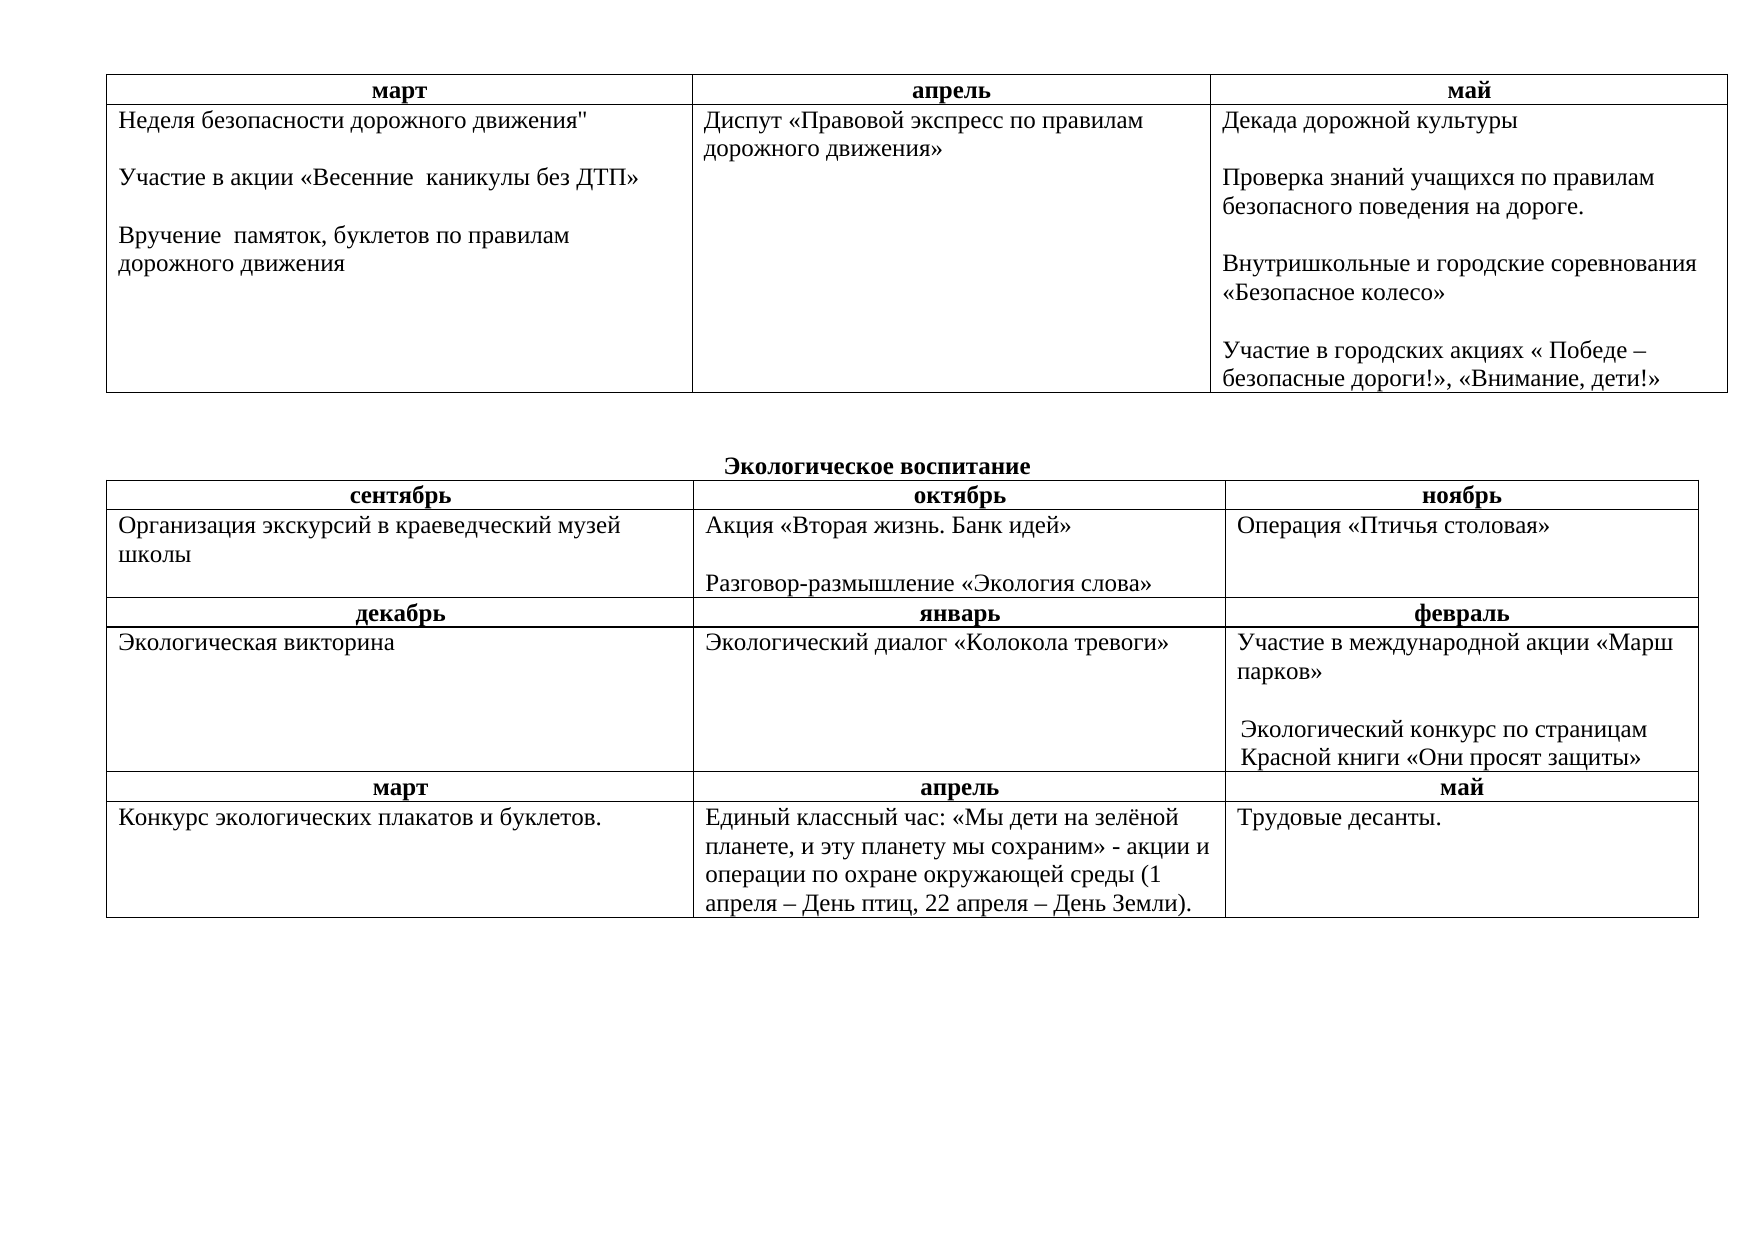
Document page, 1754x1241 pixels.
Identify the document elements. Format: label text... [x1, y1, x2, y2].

table_cell январь [694, 598, 1225, 626]
table_cell апрель [693, 75, 1210, 104]
table_cell апрель [694, 772, 1225, 801]
table_cell март [107, 75, 692, 104]
table_cell Операция «Птичья столовая» [1226, 510, 1698, 597]
table_cell Экологический диалог «Колокола тревоги» [694, 628, 1225, 771]
table_cell декабрь [107, 598, 693, 626]
table_cell Единый классный час: «Мы дети на зелёной планете, и эту планету мы сохраним» - акции и операции по охране окружающей среды (1 апреля – День птиц, 22 апреля – День Земли). [694, 802, 1225, 917]
table_header ноябрь [1226, 481, 1698, 509]
table_cell март [107, 772, 693, 801]
table_cell Диспут «Правовой экспресс по правилам дорожного движения» [693, 105, 1210, 392]
table_cell Декада дорожной культуры Проверка знаний учащихся по правилам безопасного поведения на дороге. Внутришкольные и городские соревнования «Безопасное колесо» Участие в городских акциях « Победе – безопасные дороги!», «Внимание, дети!» [1211, 105, 1727, 392]
table_header сентябрь [107, 481, 693, 509]
table_cell Экологическая викторина [107, 628, 693, 771]
table_cell май [1211, 75, 1727, 104]
table_cell Неделя безопасности дорожного движения" Участие в акции «Весенние каникулы без ДТП» Вручение памяток, буклетов по правилам дорожного движения [107, 105, 692, 392]
table_cell Участие в международной акции «Марш парков» Экологический конкурс по страницам Красной книги «Они просят защиты» [1226, 628, 1698, 771]
table_header октябрь [694, 481, 1225, 509]
table_cell февраль [1226, 598, 1698, 626]
table_cell Конкурс экологических плакатов и буклетов. [107, 802, 693, 917]
table_cell Организация экскурсий в краеведческий музей школы [107, 510, 693, 597]
table_cell Акция «Вторая жизнь. Банк идей» Разговор-размышление «Экология слова» [694, 510, 1225, 597]
table_cell Трудовые десанты. [1226, 802, 1698, 917]
text Экологическое воспитание [118, 451, 1636, 479]
table_cell май [1226, 772, 1698, 801]
